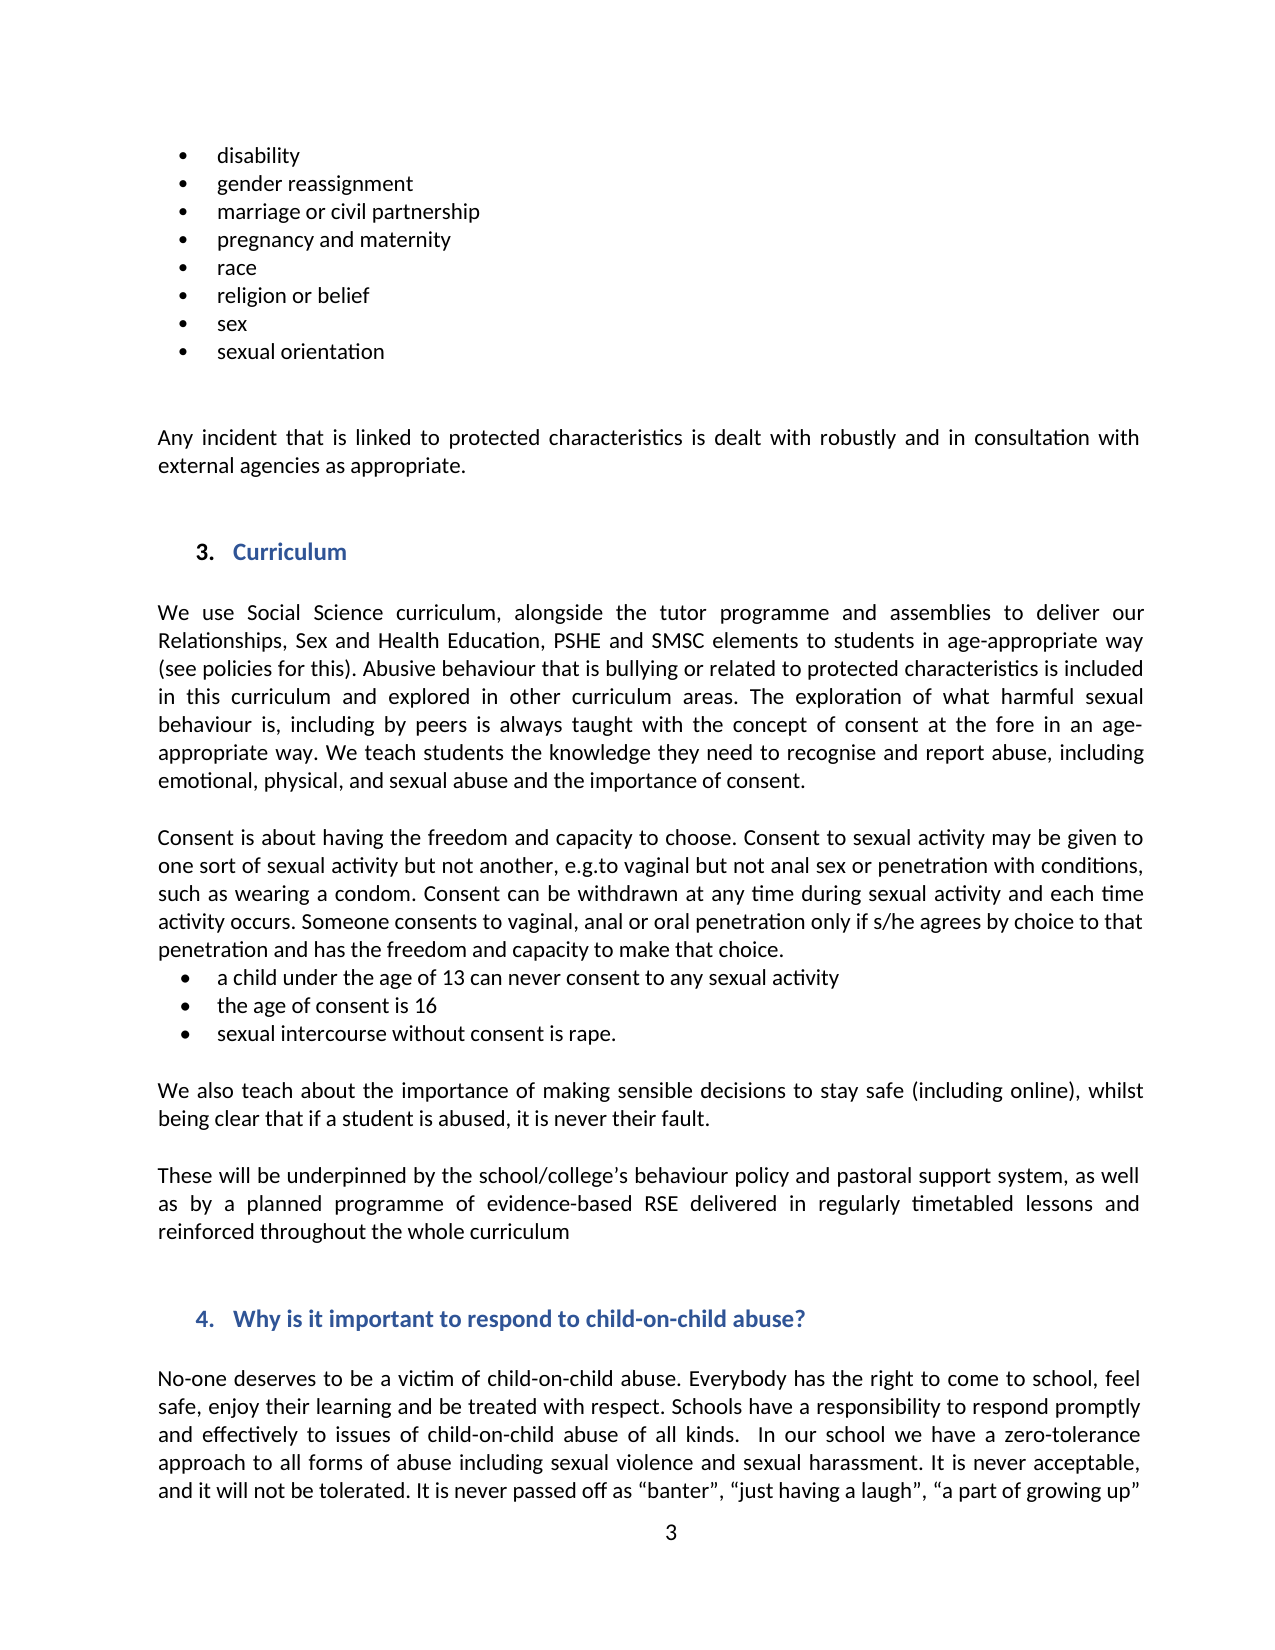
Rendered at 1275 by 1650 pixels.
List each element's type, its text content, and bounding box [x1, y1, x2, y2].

text We use Social Science curriculum, alongside the tutor programme and assemblies to deliver our Relationships, Sex and Health Education, PSHE and SMSC elements to students in age-appropriate way (see policies for this). Abusive behaviour that is bullying or related to protected characteristics is included in this curriculum and explored in other curriculum areas. The exploration of what harmful sexual behaviour is, including by peers is always taught with the concept of consent at the fore in an age-appropriate way. We teach students the knowledge they need to recognise and report abuse, including emotional, physical, and sexual abuse and the importance of consent. [157, 598, 1146, 794]
text We also teach about the importance of making sensible decisions to stay safe (including online), whilst being clear that if a student is abused, it is never their fault. [157, 1076, 1146, 1132]
list sexual intercourse without consent is rape. [179, 1019, 1146, 1047]
list pregnancy and maternity [179, 225, 1167, 253]
list Why is it important to respond to child-on-child abuse? [195, 1303, 1167, 1334]
text These will be underpinned by the school/college’s behaviour policy and pastoral support system, as well as by a planned programme of evidence-based RSE delivered in regularly timetabled lessons and reinforced throughout the whole curriculum [157, 1161, 1142, 1245]
list marriage or civil partnership [179, 197, 1167, 225]
list sexual orientation [179, 337, 1167, 365]
text Any incident that is linked to protected characteristics is dealt with robustly and in consultation with external agencies as appropriate. [157, 423, 1142, 479]
list gender reassignment [179, 169, 1167, 197]
list disability [179, 141, 1167, 169]
list religion or belief [179, 281, 1167, 309]
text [157, 1364, 1142, 1504]
list sex [179, 309, 1167, 337]
list Curriculum [195, 536, 1146, 567]
text Consent is about having the freedom and capacity to choose. Consent to sexual activity may be given to one sort of sexual activity but not another, e.g.to vaginal but not anal sex or penetration with conditions, such as wearing a condom. Consent can be withdrawn at any time during sexual activity and each time activity occurs. Someone consents to vaginal, anal or oral penetration only if s/he agrees by choice to that penetration and has the freedom and capacity to make that choice. [157, 823, 1146, 963]
list the age of consent is 16 [179, 991, 1146, 1019]
list a child under the age of 13 can never consent to any sexual activity [179, 963, 1146, 991]
list race [179, 253, 1167, 281]
